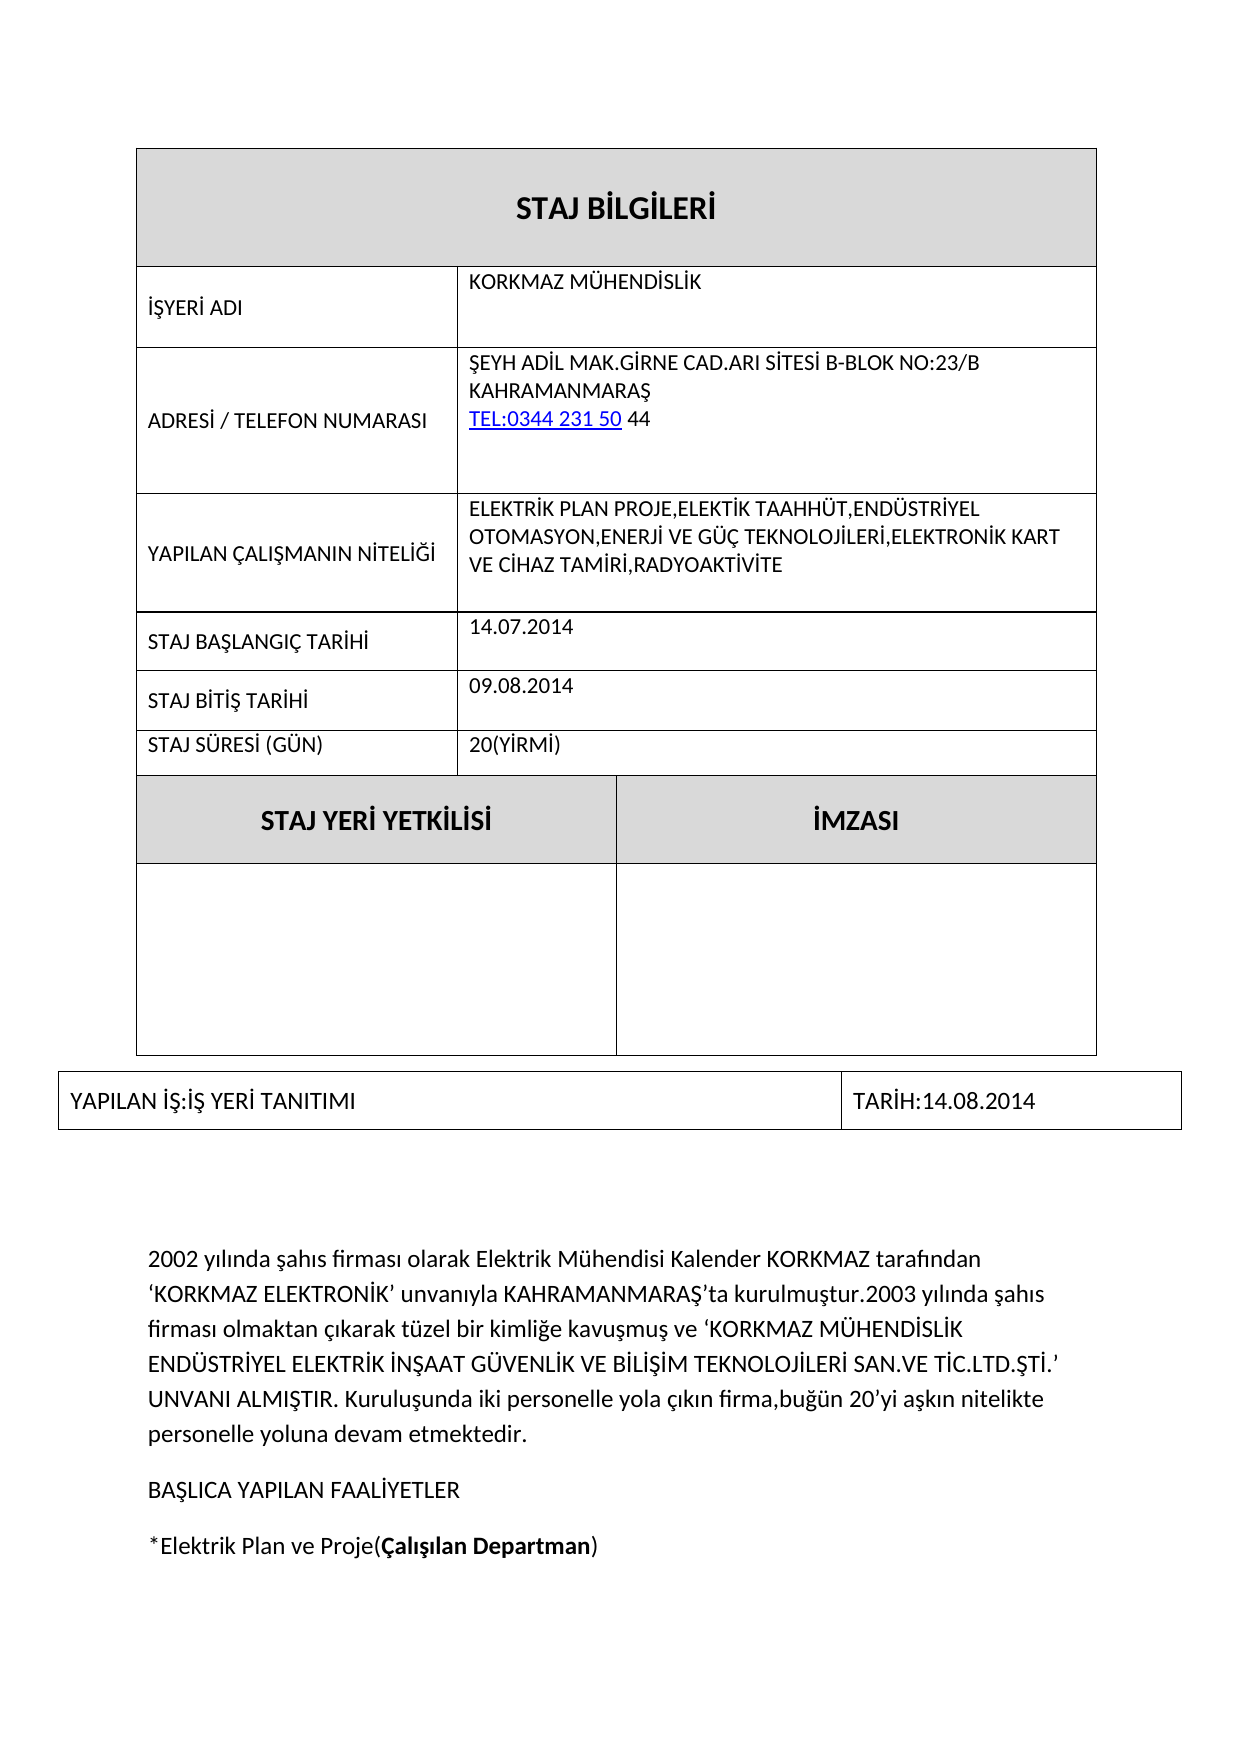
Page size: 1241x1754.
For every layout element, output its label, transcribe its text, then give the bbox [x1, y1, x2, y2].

table_header TARİH:14.08.2014 [842, 1072, 1181, 1129]
table_cell ŞEYH ADİL MAK.GİRNE CAD.ARI SİTESİ B-BLOK NO:23/B KAHRAMANMARAŞ TEL:0344 231 50 44 [458, 348, 1096, 493]
table_cell STAJ SÜRESİ (GÜN) [137, 731, 457, 775]
table_cell 20(YİRMİ) [458, 731, 1096, 775]
table_header YAPILAN İŞ:İŞ YERİ TANITIMI [59, 1072, 841, 1129]
table_cell ADRESİ / TELEFON NUMARASI [137, 348, 457, 493]
table_cell [137, 864, 616, 1055]
table_cell İŞYERİ ADI [137, 267, 457, 347]
text *Elektrik Plan ve Proje(Çalışılan Departman) [148, 1530, 1093, 1560]
text 2002 yılında şahıs firması olarak Elektrik Mühendisi Kalender KORKMAZ tarafından ‘KORKMAZ ELEKTRONİK’ unvanıyla KAHRAMANMARAŞ’ta kurulmuştur.2003 yılında şahıs firması olmaktan çıkarak tüzel bir kimliğe kavuşmuş ve ‘KORKMAZ MÜHENDİSLİK ENDÜSTRİYEL ELEKTRİK İNŞAAT GÜVENLİK VE BİLİŞİM TEKNOLOJİLERİ SAN.VE TİC.LTD.ŞTİ.’ UNVANI ALMIŞTIR. Kuruluşunda iki personelle yola çıkın firma,buğün 20’yi aşkın nitelikte personelle yoluna devam etmektedir. [148, 1243, 1093, 1449]
table_cell YAPILAN ÇALIŞMANIN NİTELİĞİ [137, 494, 457, 611]
table_cell 09.08.2014 [458, 671, 1096, 729]
table_cell ELEKTRİK PLAN PROJE,ELEKTİK TAAHHÜT,ENDÜSTRİYEL OTOMASYON,ENERJİ VE GÜÇ TEKNOLOJİLERİ,ELEKTRONİK KART VE CİHAZ TAMİRİ,RADYOAKTİVİTE [458, 494, 1096, 611]
table_cell STAJ YERİ YETKİLİSİ [137, 776, 616, 863]
table_cell STAJ BİTİŞ TARİHİ [137, 671, 457, 729]
table_cell İMZASI [617, 776, 1096, 863]
table_cell STAJ BAŞLANGIÇ TARİHİ [137, 613, 457, 670]
text BAŞLICA YAPILAN FAALİYETLER [148, 1474, 1093, 1504]
table_cell [617, 864, 1096, 1055]
table_cell KORKMAZ MÜHENDİSLİK [458, 267, 1096, 347]
table_header STAJ BİLGİLERİ [137, 149, 1096, 266]
table_cell 14.07.2014 [458, 613, 1096, 670]
